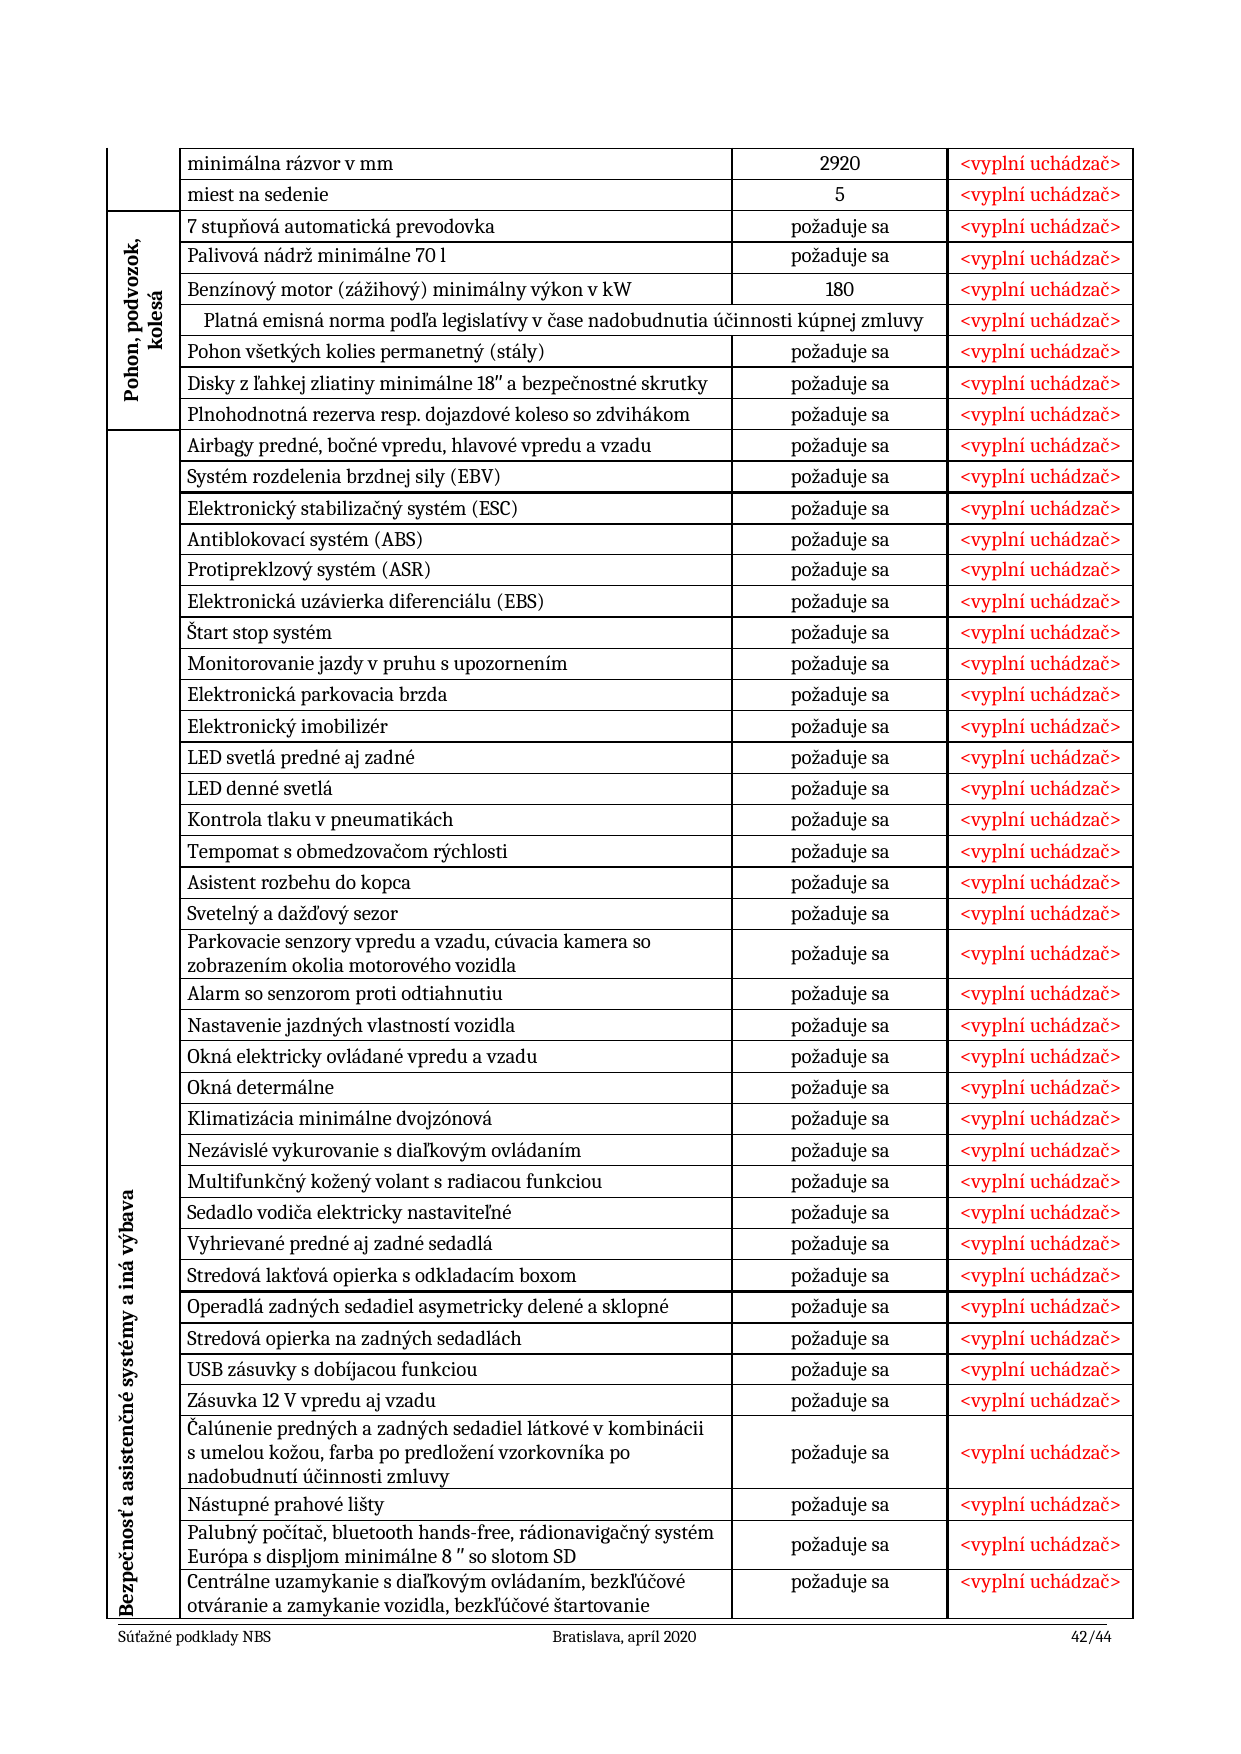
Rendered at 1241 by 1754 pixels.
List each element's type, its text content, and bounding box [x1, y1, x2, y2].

table_cell <vyplní uchádzač> [949, 586, 1132, 616]
table_cell Alarm so senzorom proti odtiahnutiu [181, 979, 731, 1009]
table_cell <vyplní uchádzač> [949, 494, 1132, 523]
table_cell <vyplní uchádzač> [949, 525, 1132, 554]
table_cell <vyplní uchádzač> [949, 1355, 1132, 1384]
table_cell <vyplní uchádzač> [949, 180, 1132, 210]
table_cell Okná elektricky ovládané vpredu a vzadu [181, 1041, 731, 1072]
table_cell požaduje sa [733, 1198, 946, 1228]
table_cell Disky z ľahkej zliatiny minimálne 18ʺ a bezpečnostné skrutky [181, 368, 731, 398]
table_cell požaduje sa [733, 899, 946, 929]
table_cell <vyplní uchádzač> [949, 1521, 1132, 1568]
table_cell <vyplní uchádzač> [949, 1073, 1132, 1103]
table_cell 2920 [733, 149, 946, 179]
table_cell <vyplní uchádzač> [949, 462, 1132, 491]
table_cell požaduje sa [733, 1570, 946, 1617]
table_cell požaduje sa [733, 430, 946, 460]
table_cell <vyplní uchádzač> [949, 368, 1132, 398]
table_cell Pohon všetkých kolies permanetný (stály) [181, 336, 731, 366]
table_cell požaduje sa [733, 618, 946, 648]
table_cell LED svetlá predné aj zadné [181, 743, 731, 773]
table_cell Kontrola tlaku v pneumatikách [181, 805, 731, 835]
table_cell požaduje sa [733, 243, 946, 273]
table_cell <vyplní uchádzač> [949, 1324, 1132, 1353]
table_cell <vyplní uchádzač> [949, 805, 1132, 835]
table_cell 7 stupňová automatická prevodovka [181, 211, 731, 241]
table_cell Klimatizácia minimálne dvojzónová [181, 1104, 731, 1134]
table_cell <vyplní uchádzač> [949, 899, 1132, 929]
table_cell požaduje sa [733, 1229, 946, 1259]
table_cell <vyplní uchádzač> [949, 1416, 1132, 1488]
table_cell požaduje sa [733, 1385, 946, 1415]
table_cell Nezávislé vykurovanie s diaľkovým ovládaním [181, 1135, 731, 1165]
table_cell <vyplní uchádzač> [949, 774, 1132, 804]
table_cell Tempomat s obmedzovačom rýchlosti [181, 836, 731, 866]
table_cell požaduje sa [733, 1073, 946, 1103]
table_cell požaduje sa [733, 1166, 946, 1197]
table_cell Pohon, podvozok, kolesá [108, 212, 179, 429]
table_cell Čalúnenie predných a zadných sedadiel látkové v kombinácii s umelou kožou, farba po predložení vzorkovníka po nadobudnutí účinnosti zmluvy [181, 1416, 731, 1488]
table_cell požaduje sa [733, 1010, 946, 1040]
table_cell požaduje sa [733, 805, 946, 835]
table_cell požaduje sa [733, 774, 946, 804]
table_cell Nástupné prahové lišty [181, 1489, 731, 1519]
table_cell požaduje sa [733, 1416, 946, 1488]
table_cell <vyplní uchádzač> [949, 399, 1132, 429]
table_cell miest na sedenie [181, 180, 731, 210]
table_cell Elektronický stabilizačný systém (ESC) [181, 494, 731, 523]
table_cell Štart stop systém [181, 618, 731, 648]
table_cell požaduje sa [733, 1489, 946, 1519]
table_cell Elektronická uzávierka diferenciálu (EBS) [181, 586, 731, 616]
table_cell požaduje sa [733, 555, 946, 585]
table_cell požaduje sa [733, 1355, 946, 1384]
table_cell <vyplní uchádzač> [949, 1570, 1132, 1617]
table_cell <vyplní uchádzač> [949, 149, 1132, 179]
table_cell Svetelný a dažďový sezor [181, 899, 731, 929]
table_cell <vyplní uchádzač> [949, 680, 1132, 710]
table_cell požaduje sa [733, 1293, 946, 1322]
table_cell <vyplní uchádzač> [949, 1135, 1132, 1165]
table_cell Asistent rozbehu do kopca [181, 868, 731, 898]
table_cell požaduje sa [733, 979, 946, 1009]
table_cell <vyplní uchádzač> [949, 868, 1132, 898]
table_cell Vyhrievané predné aj zadné sedadlá [181, 1229, 731, 1259]
table_cell požaduje sa [733, 711, 946, 741]
table_cell <vyplní uchádzač> [949, 743, 1132, 773]
table_cell <vyplní uchádzač> [949, 1104, 1132, 1134]
table_cell <vyplní uchádzač> [949, 555, 1132, 585]
table_cell požaduje sa [733, 649, 946, 679]
table_cell Nastavenie jazdných vlastností vozidla [181, 1010, 731, 1040]
table_cell Monitorovanie jazdy v pruhu s upozornením [181, 649, 731, 679]
table_cell <vyplní uchádzač> [949, 836, 1132, 866]
table_cell Palivová nádrž minimálne 70 l [181, 243, 731, 273]
table_cell <vyplní uchádzač> [949, 711, 1132, 741]
table_cell <vyplní uchádzač> [949, 430, 1132, 460]
table_cell Zásuvka 12 V vpredu aj vzadu [181, 1385, 731, 1415]
table_cell <vyplní uchádzač> [949, 1166, 1132, 1197]
table_cell požaduje sa [733, 399, 946, 429]
table_cell <vyplní uchádzač> [949, 1293, 1132, 1322]
table_cell požaduje sa [733, 1260, 946, 1290]
table_cell požaduje sa [733, 586, 946, 616]
table_cell Elektronický imobilizér [181, 711, 731, 741]
table_cell požaduje sa [733, 494, 946, 523]
table_cell <vyplní uchádzač> [949, 930, 1132, 978]
table_cell LED denné svetlá [181, 774, 731, 804]
table_cell Antiblokovací systém (ABS) [181, 525, 731, 554]
table_cell Plnohodnotná rezerva resp. dojazdové koleso so zdvihákom [181, 399, 731, 429]
table_cell Systém rozdelenia brzdnej sily (EBV) [181, 462, 731, 491]
table_cell <vyplní uchádzač> [949, 305, 1132, 335]
table_cell Bezpečnosť a asistenčné systémy a iná výbava [108, 431, 179, 1617]
table_cell požaduje sa [733, 1041, 946, 1072]
table_cell <vyplní uchádzač> [949, 274, 1132, 304]
table_cell Elektronická parkovacia brzda [181, 680, 731, 710]
table_cell <vyplní uchádzač> [949, 1010, 1132, 1040]
table_cell Palubný počítač, bluetooth hands-free, rádionavigačný systém Európa s displjom minimálne 8 ʺ so slotom SD [181, 1521, 731, 1568]
table_cell Airbagy predné, bočné vpredu, hlavové vpredu a vzadu [181, 430, 731, 460]
table_cell 180 [733, 274, 946, 304]
table_cell <vyplní uchádzač> [949, 618, 1132, 648]
table_cell Benzínový motor (zážihový) minimálny výkon v kW [181, 274, 731, 304]
table_cell <vyplní uchádzač> [949, 649, 1132, 679]
table_cell <vyplní uchádzač> [949, 1041, 1132, 1072]
table_cell požaduje sa [733, 462, 946, 491]
table_cell požaduje sa [733, 1521, 946, 1568]
table_cell požaduje sa [733, 336, 946, 366]
table_cell <vyplní uchádzač> [949, 211, 1132, 241]
table_cell minimálna rázvor v mm [181, 149, 731, 179]
table_cell požaduje sa [733, 680, 946, 710]
table_cell Centrálne uzamykanie s diaľkovým ovládaním, bezkľúčové otváranie a zamykanie vozidla, bezkľúčové štartovanie [181, 1570, 731, 1617]
table_cell Protipreklzový systém (ASR) [181, 555, 731, 585]
table_cell požaduje sa [733, 868, 946, 898]
table_cell požaduje sa [733, 743, 946, 773]
table_cell 5 [733, 180, 946, 210]
table_cell Platná emisná norma podľa legislatívy v čase nadobudnutia účinnosti kúpnej zmluvy [181, 305, 946, 335]
table_cell USB zásuvky s dobíjacou funkciou [181, 1355, 731, 1384]
table_cell <vyplní uchádzač> [949, 1489, 1132, 1519]
table_cell <vyplní uchádzač> [949, 1385, 1132, 1415]
table_cell Multifunkčný kožený volant s radiacou funkciou [181, 1166, 731, 1197]
table_cell Stredová opierka na zadných sedadlách [181, 1324, 731, 1353]
table_cell Parkovacie senzory vpredu a vzadu, cúvacia kamera so zobrazením okolia motorového vozidla [181, 930, 731, 978]
table_cell požaduje sa [733, 368, 946, 398]
table_cell požaduje sa [733, 930, 946, 978]
table_cell požaduje sa [733, 211, 946, 241]
table_cell požaduje sa [733, 1324, 946, 1353]
table_cell požaduje sa [733, 1135, 946, 1165]
table_cell <vyplní uchádzač> [949, 1198, 1132, 1228]
table_cell <vyplní uchádzač> [949, 1229, 1132, 1259]
table_cell požaduje sa [733, 525, 946, 554]
table_cell <vyplní uchádzač> [949, 243, 1132, 273]
table_cell požaduje sa [733, 836, 946, 866]
table_cell <vyplní uchádzač> [949, 979, 1132, 1009]
table_cell Sedadlo vodiča elektricky nastaviteľné [181, 1198, 731, 1228]
table_cell Stredová lakťová opierka s odkladacím boxom [181, 1260, 731, 1290]
table_cell <vyplní uchádzač> [949, 1260, 1132, 1290]
table_cell Okná determálne [181, 1073, 731, 1103]
table_cell <vyplní uchádzač> [949, 336, 1132, 366]
table_cell požaduje sa [733, 1104, 946, 1134]
table_cell Operadlá zadných sedadiel asymetricky delené a sklopné [181, 1293, 731, 1322]
